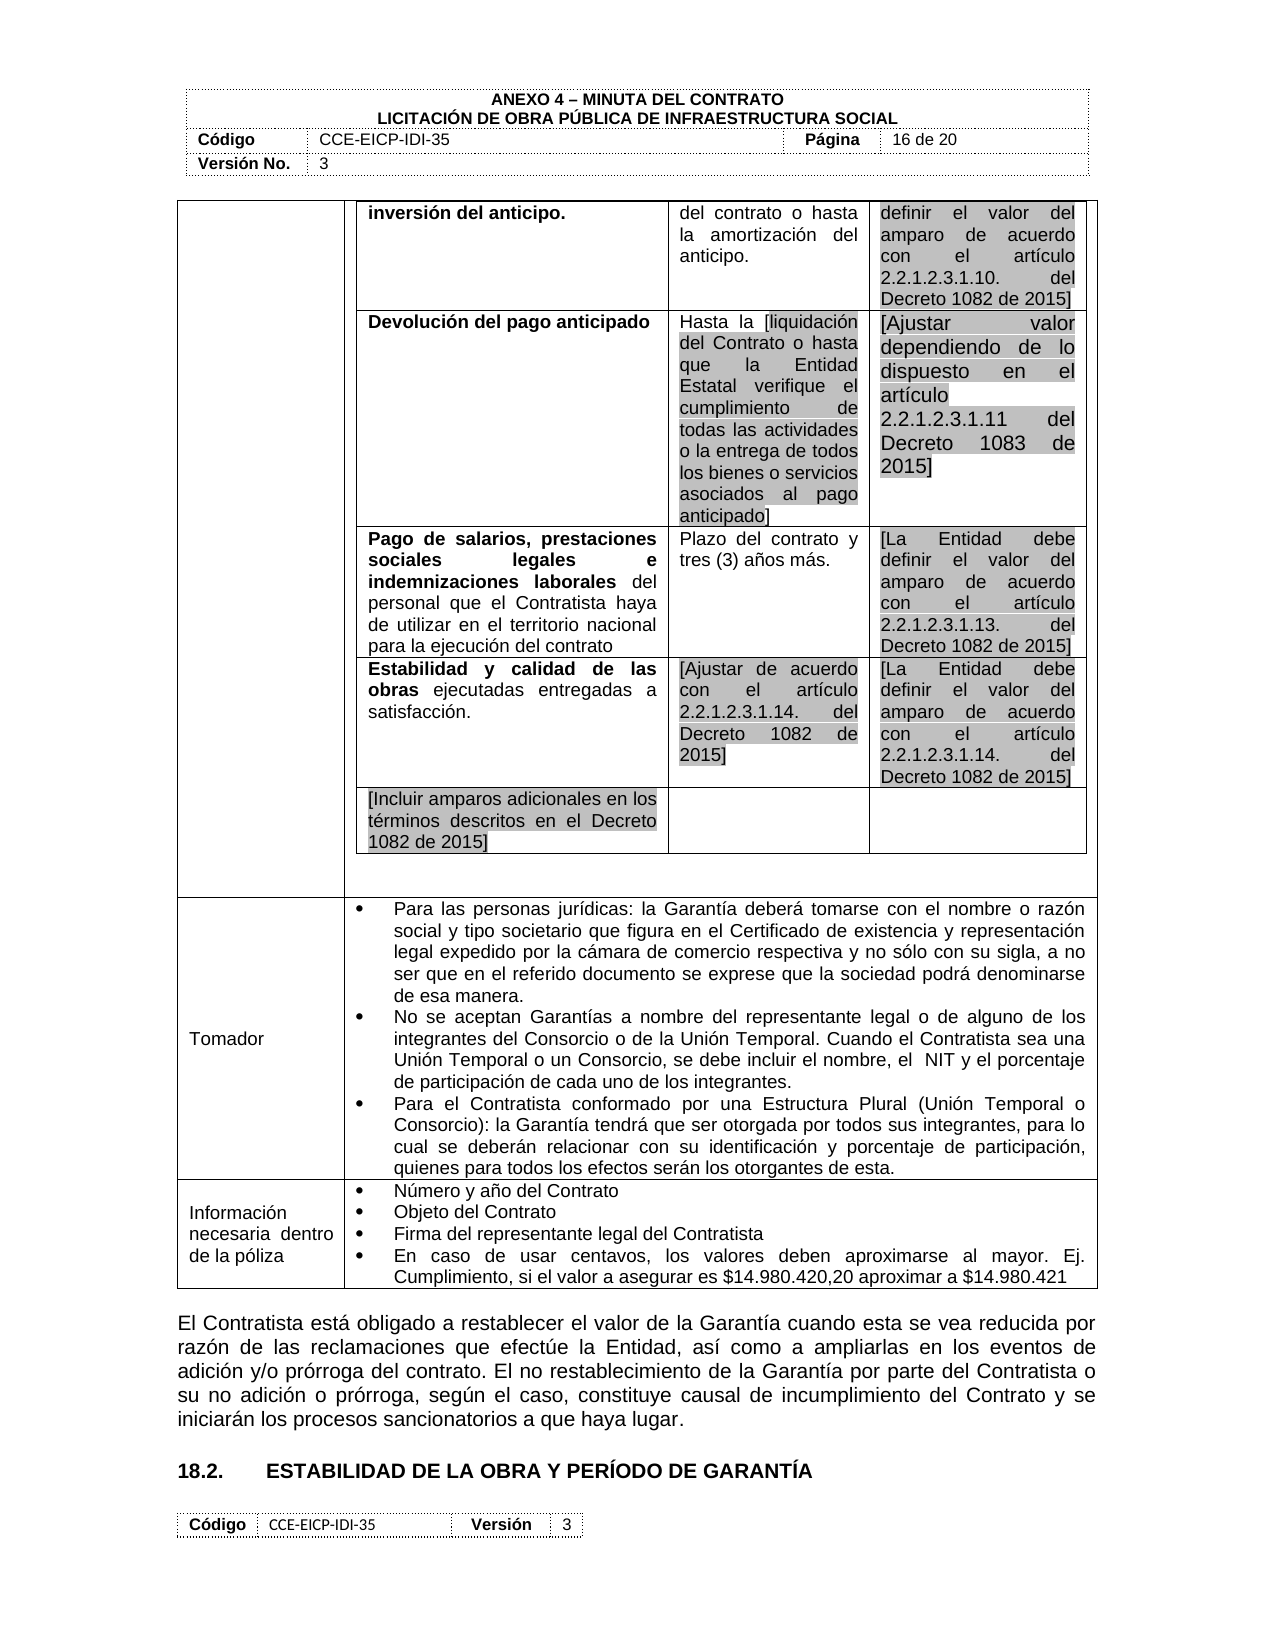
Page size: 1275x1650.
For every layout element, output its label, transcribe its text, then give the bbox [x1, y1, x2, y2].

table_cell Información necesaria dentro de la póliza [178, 1180, 344, 1288]
list ESTABILIDAD DE LA OBRA Y PERÍODO DE GARANTÍA [177, 1459, 1098, 1483]
table_cell [345, 201, 1097, 897]
table_cell Número y año del Contrato Objeto del Contrato Firma del representante legal del Contratista En caso de usar centavos, los valores deben aproximarse al mayor. Ej. Cumplimiento, si el valor a asegurar es $14.980.420,20 aproximar a $14.980.421 [345, 1180, 1097, 1288]
table_cell Tomador [178, 898, 344, 1179]
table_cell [178, 201, 344, 897]
text El Contratista está obligado a restablecer el valor de la Garantía cuando esta se vea reducida por razón de las reclamaciones que efectúe la Entidad, así como a ampliarlas en los eventos de adición y/o prórroga del contrato. El no restablecimiento de la Garantía por parte del Contratista o su no adición o prórroga, según el caso, constituye causal de incumplimiento del Contrato y se iniciarán los procesos sancionatorios a que haya lugar. [177, 1311, 1098, 1430]
table_cell Para las personas jurídicas: la Garantía deberá tomarse con el nombre o razón social y tipo societario que figura en el Certificado de existencia y representación legal expedido por la cámara de comercio respectiva y no sólo con su sigla, a no ser que en el referido documento se exprese que la sociedad podrá denominarse de esa manera. No se aceptan Garantías a nombre del representante legal o de alguno de los integrantes del Consorcio o de la Unión Temporal. Cuando el Contratista sea una Unión Temporal o un Consorcio, se debe incluir el nombre, el NIT y el porcentaje de participación de cada uno de los integrantes. Para el Contratista conformado por una Estructura Plural (Unión Temporal o Consorcio): la Garantía tendrá que ser otorgada por todos sus integrantes, para lo cual se deberán relacionar con su identificación y porcentaje de participación, quienes para todos los efectos serán los otorgantes de esta. [345, 898, 1097, 1179]
